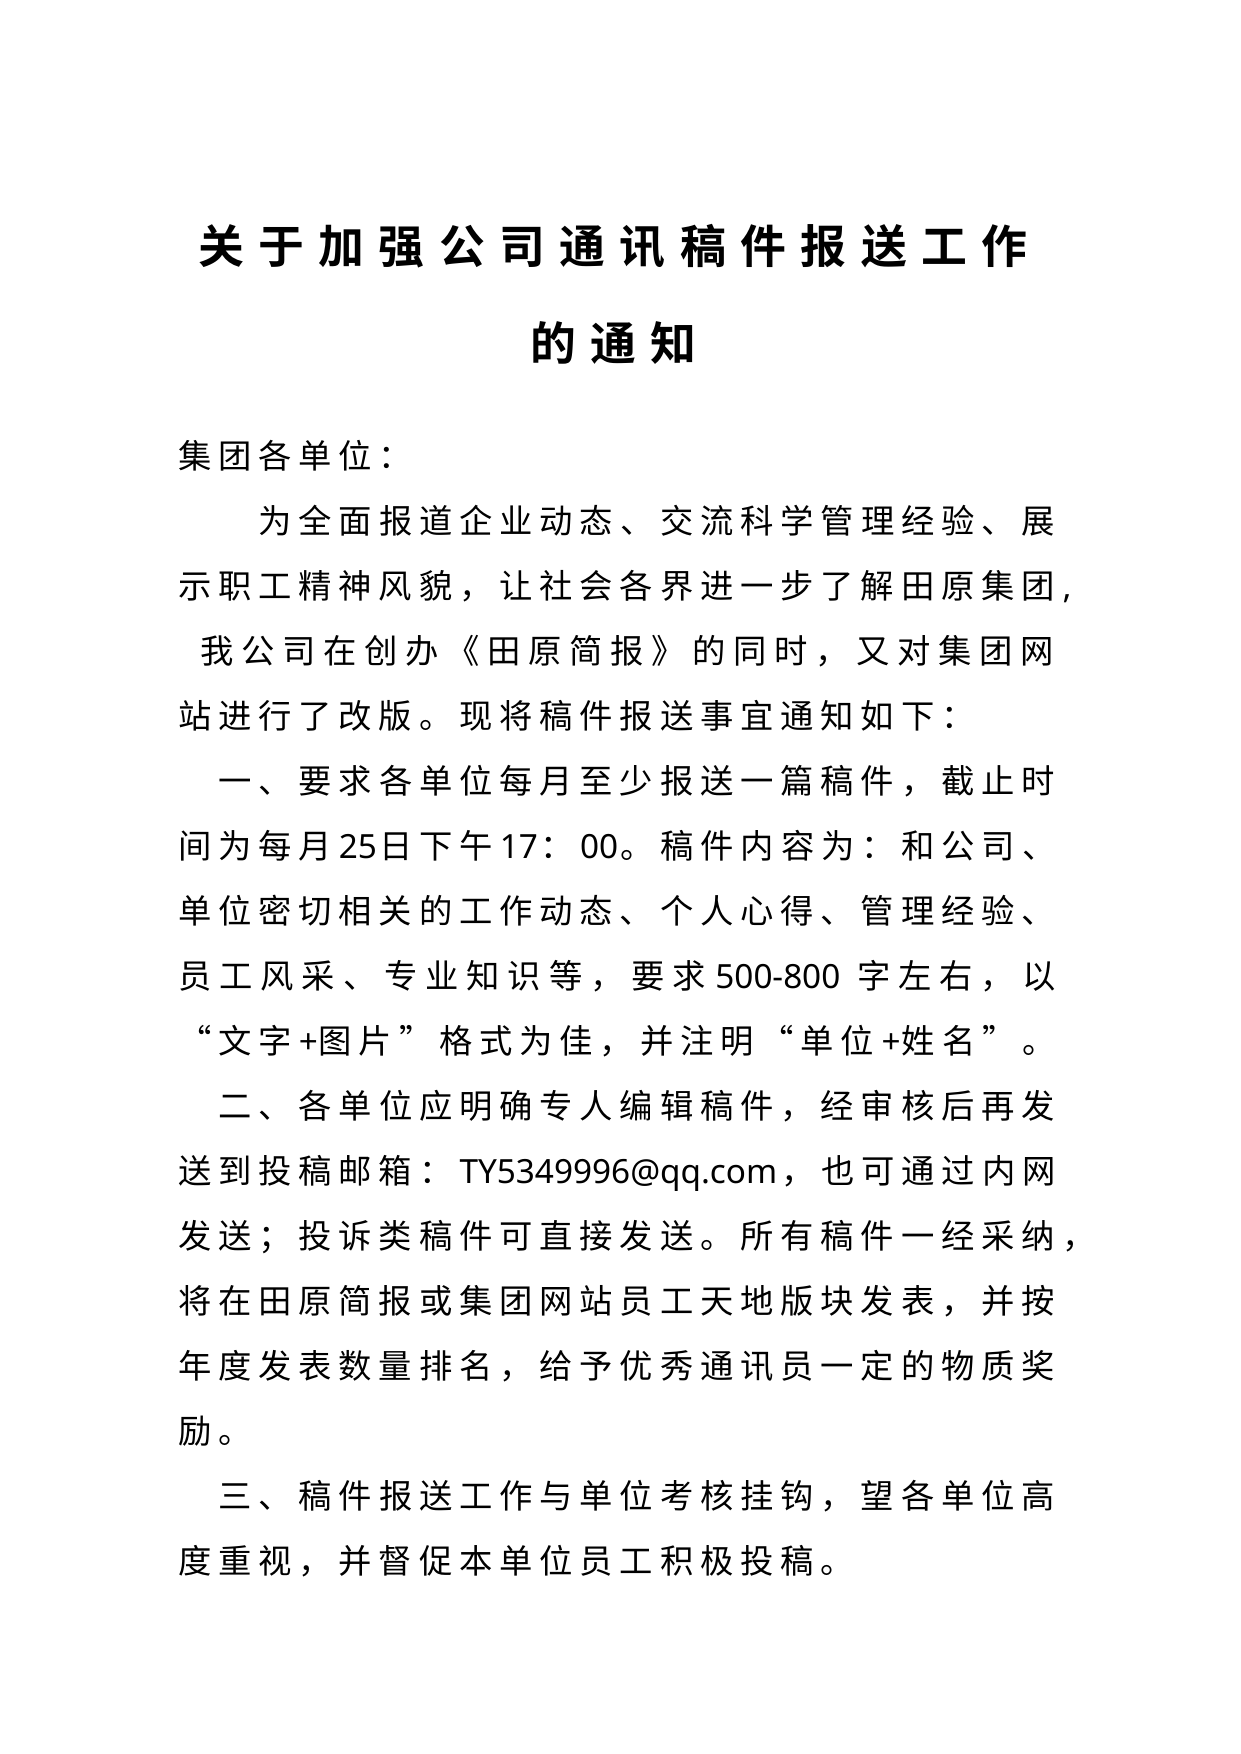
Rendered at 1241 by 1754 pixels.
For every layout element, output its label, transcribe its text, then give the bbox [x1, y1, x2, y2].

text 关于加强公司通讯稿件报送工作的通知 [178, 194, 1062, 389]
text 三、稿件报送工作与单位考核挂钩，望各单位高度重视，并督促本单位员工积极投稿。 [178, 1462, 1062, 1592]
text 一、要求各单位每月至少报送一篇稿件，截止时间为每月25日下午17：00。稿件内容为：和公司、单位密切相关的工作动态、个人心得、管理经验、员工风采、专业知识等，要求500-800字左右，以“文字+图片”格式为佳，并注明“单位+姓名”。 [178, 747, 1062, 1072]
text 为全面报道企业动态、交流科学管理经验、展示职工精神风貌，让社会各界进一步了解田原集团, 我公司在创办《田原简报》的同时，又对集团网站进行了改版。现将稿件报送事宜通知如下： [178, 487, 1062, 747]
text 二、各单位应明确专人编辑稿件，经审核后再发送到投稿邮箱：TY5349996@qq.com，也可通过内网发送；投诉类稿件可直接发送。所有稿件一经采纳，将在田原简报或集团网站员工天地版块发表，并按年度发表数量排名，给予优秀通讯员一定的物质奖励。 [178, 1072, 1062, 1462]
text 集团各单位： [178, 422, 1062, 487]
